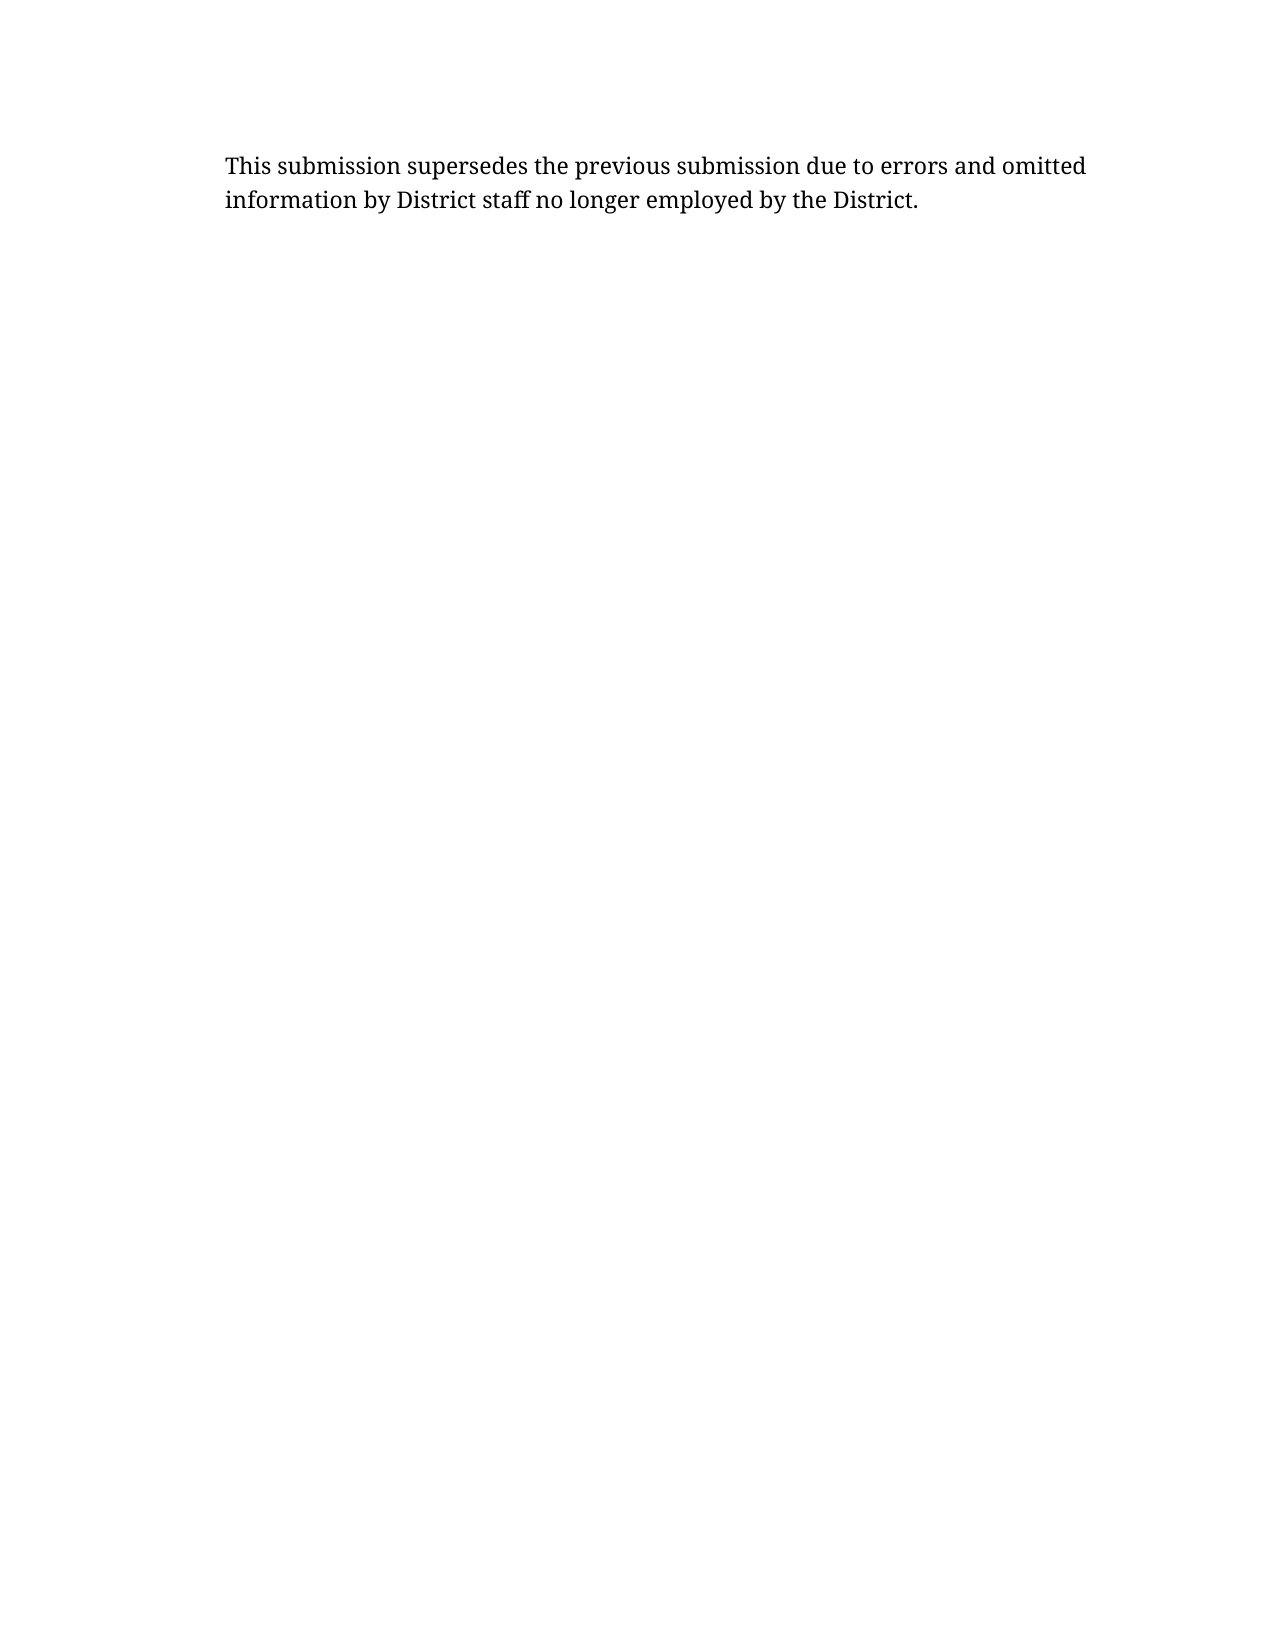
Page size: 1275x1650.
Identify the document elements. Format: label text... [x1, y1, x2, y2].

text This submission supersedes the previous submission due to errors and omitted information by District staff no longer employed by the District. [225, 150, 1125, 215]
